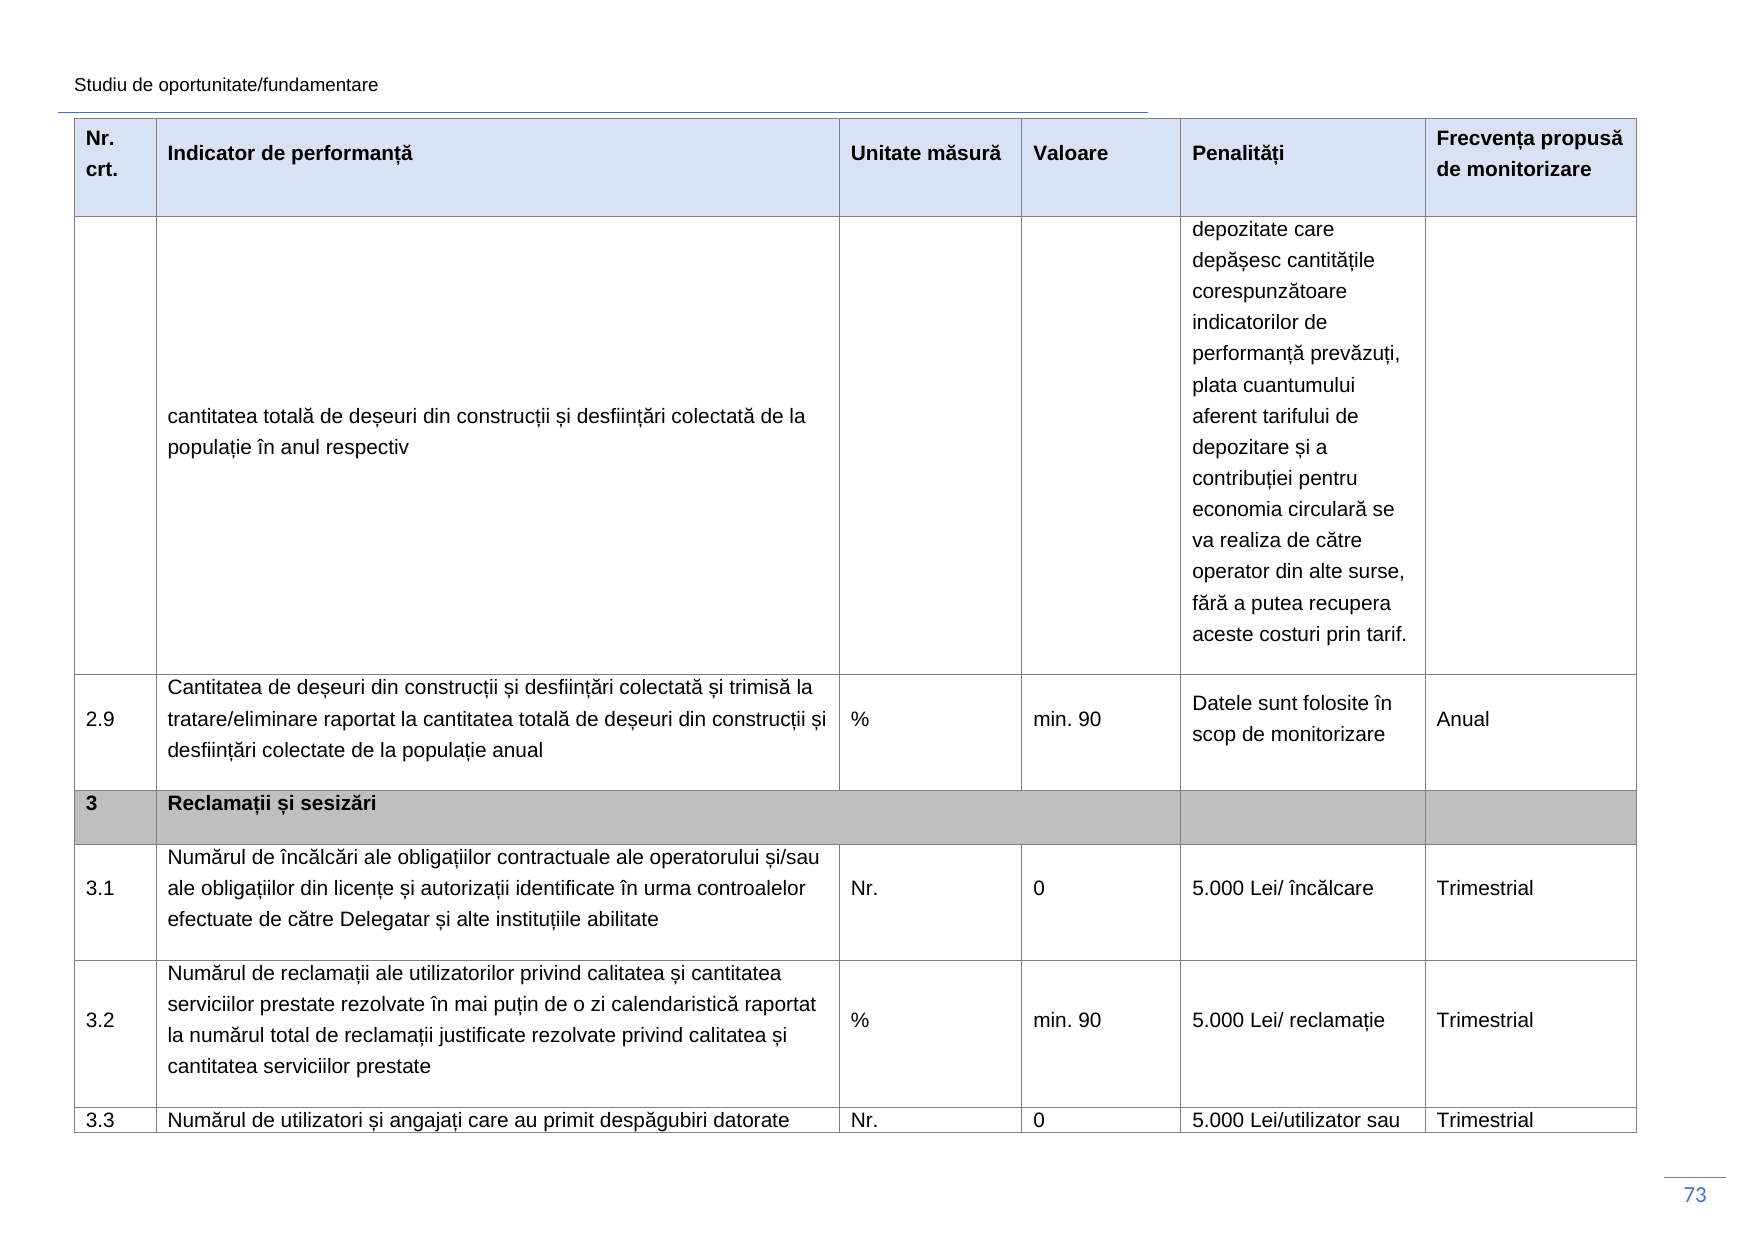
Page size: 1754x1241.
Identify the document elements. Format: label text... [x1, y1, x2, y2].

table_header Indicator de performanță [157, 119, 839, 216]
table_header Valoare [1022, 119, 1180, 216]
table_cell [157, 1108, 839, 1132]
table_header Nr. crt. [75, 119, 156, 216]
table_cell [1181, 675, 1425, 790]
table_header Penalități [1181, 119, 1425, 216]
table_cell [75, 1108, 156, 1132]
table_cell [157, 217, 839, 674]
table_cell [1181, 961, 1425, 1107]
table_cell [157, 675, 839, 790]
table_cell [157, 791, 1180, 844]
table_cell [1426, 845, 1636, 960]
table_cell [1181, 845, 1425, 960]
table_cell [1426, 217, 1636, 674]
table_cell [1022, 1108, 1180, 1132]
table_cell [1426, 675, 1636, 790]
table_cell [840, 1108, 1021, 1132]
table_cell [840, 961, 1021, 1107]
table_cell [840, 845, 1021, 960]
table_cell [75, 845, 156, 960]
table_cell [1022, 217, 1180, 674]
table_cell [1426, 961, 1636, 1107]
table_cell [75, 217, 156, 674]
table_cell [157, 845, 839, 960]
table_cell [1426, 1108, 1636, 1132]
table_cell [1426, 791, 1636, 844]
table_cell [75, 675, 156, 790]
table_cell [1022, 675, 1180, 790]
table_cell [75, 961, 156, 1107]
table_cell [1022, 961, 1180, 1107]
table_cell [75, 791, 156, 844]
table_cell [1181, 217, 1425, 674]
table_header Unitate măsură [840, 119, 1021, 216]
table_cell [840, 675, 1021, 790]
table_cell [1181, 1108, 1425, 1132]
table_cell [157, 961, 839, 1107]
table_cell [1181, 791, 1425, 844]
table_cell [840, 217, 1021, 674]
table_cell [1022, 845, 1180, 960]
table_header Frecvența propusă de monitorizare [1426, 119, 1636, 216]
